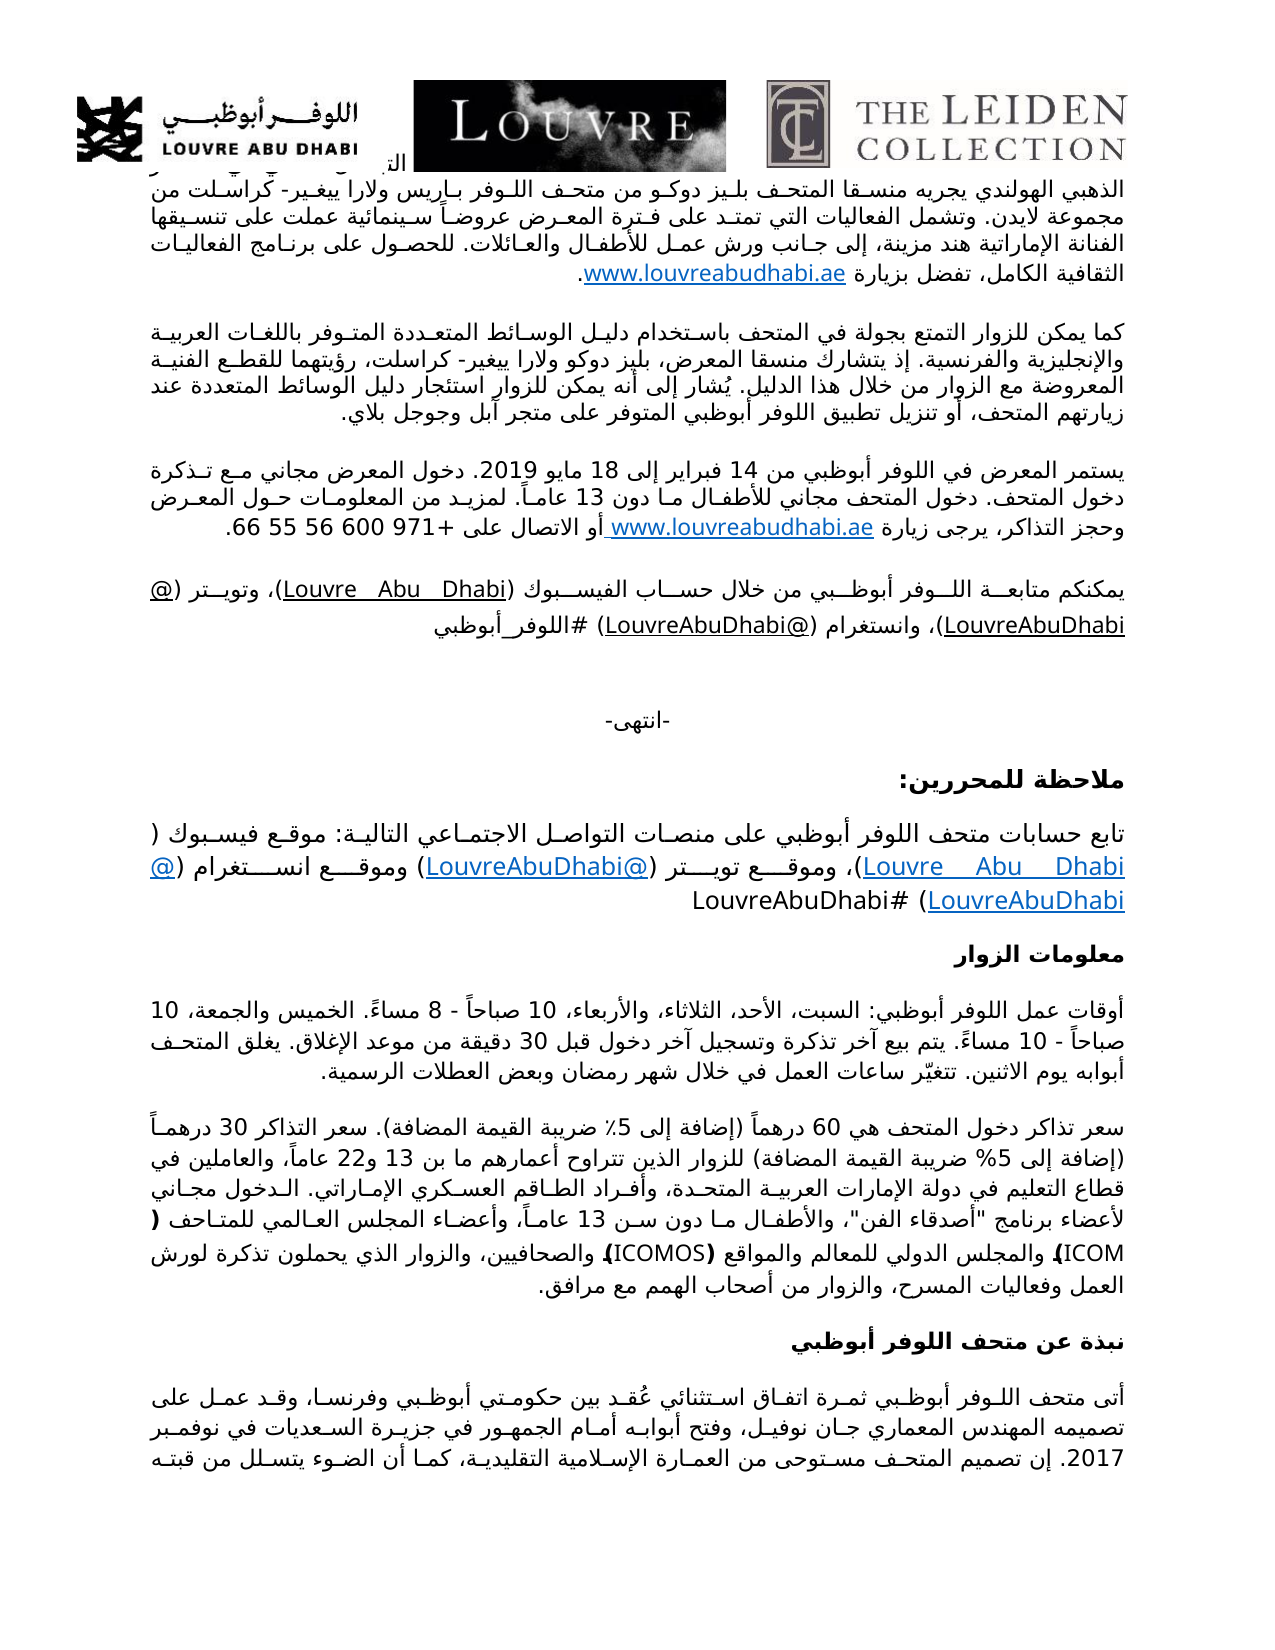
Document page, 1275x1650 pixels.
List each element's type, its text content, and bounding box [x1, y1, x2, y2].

picture [766, 80, 1128, 168]
text يمكنكم متابعة اللوفر أبوظبي من خلال حساب الفيسبوك (Louvre Abu Dhabi)، وتويتر (@LouvreAbuDhabi)، وانستغرام (@LouvreAbuDhabi) #اللوفر_أبوظبي [150, 573, 1125, 640]
text ملاحظة للمحررين: [150, 765, 1125, 794]
text معلومات الزوار [150, 942, 1125, 968]
text يستمر المعرض في اللوفر أبوظبي من 14 فبراير إلى 18 مايو 2019. دخول المعرض مجاني مع تذكرة دخول المتحف. دخول المتحف مجاني للأطفال ما دون 13 عاماً. لمزيد من المعلومات حول المعرض وحجز التذاكر، يرجى زيارة www.louvreabudhabi.ae أو الاتصال على +971 600 56 55 66. [150, 457, 1125, 542]
picture [45, 65, 389, 172]
text سعر تذاكر دخول المتحف هي 60 درهماً (إضافة إلى 5٪ ضريبة القيمة المضافة). سعر التذاكر 30 درهماً (إضافة إلى 5% ضريبة القيمة المضافة) للزوار الذين تتراوح أعمارهم ما بن 13 و22 عاماً، والعاملين في قطاع التعليم في دولة الإمارات العربية المتحدة، وأفراد الطاقم العسكري الإماراتي. الدخول مجاني لأعضاء برنامج "أصدقاء الفن"، والأطفال ما دون سن 13 عاماً، وأعضاء المجلس العالمي للمتاحف (ICOM) والمجلس الدولي للمعالم والمواقع (ICOMOS) والصحافيين، والزوار الذي يحملون تذكرة لورش العمل وفعاليات المسرح، والزوار من أصحاب الهمم مع مرافق. [150, 1114, 1125, 1299]
text تابع حسابات متحف اللوفر أبوظبي على منصات التواصل الاجتماعي التالية: موقع فيسبوك (Louvre Abu Dhabi)، وموقع تويتر (@LouvreAbuDhabi) وموقع انستغرام (@LouvreAbuDhabi) #LouvreAbuDhabi [150, 819, 1125, 917]
picture [413, 80, 727, 150]
text أوقات عمل اللوفر أبوظبي: السبت، الأحد، الثلاثاء، والأربعاء، 10 صباحاً - 8 مساءً. الخميس والجمعة، 10 صباحاً - 10 مساءً. يتم بيع آخر تذكرة وتسجيل آخر دخول قبل 30 دقيقة من موعد الإغلاق. يغلق المتحف أبوابه يوم الاثنين. تتغيّر ساعات العمل في خلال شهر رمضان وبعض العطلات الرسمية. [150, 997, 1125, 1085]
text -انتهى- [150, 707, 1125, 734]
text كما يمكن للزوار التمتع بجولة في المتحف باستخدام دليل الوسائط المتعددة المتوفر باللغات العربية والإنجليزية والفرنسية. إذ يتشارك منسقا المعرض، بليز دوكو ولارا ييغير- كراسلت، رؤيتهما للقطع الفنية المعروضة مع الزوار من خلال هذا الدليل. يُشار إلى أنه يمكن للزوار استئجار دليل الوسائط المتعددة عند زيارتهم المتحف، أو تنزيل تطبيق اللوفر أبوظبي المتوفر على متجر آبل وجوجل بلاي. [150, 319, 1125, 426]
text نبذة عن متحف اللوفر أبوظبي [150, 1328, 1125, 1355]
